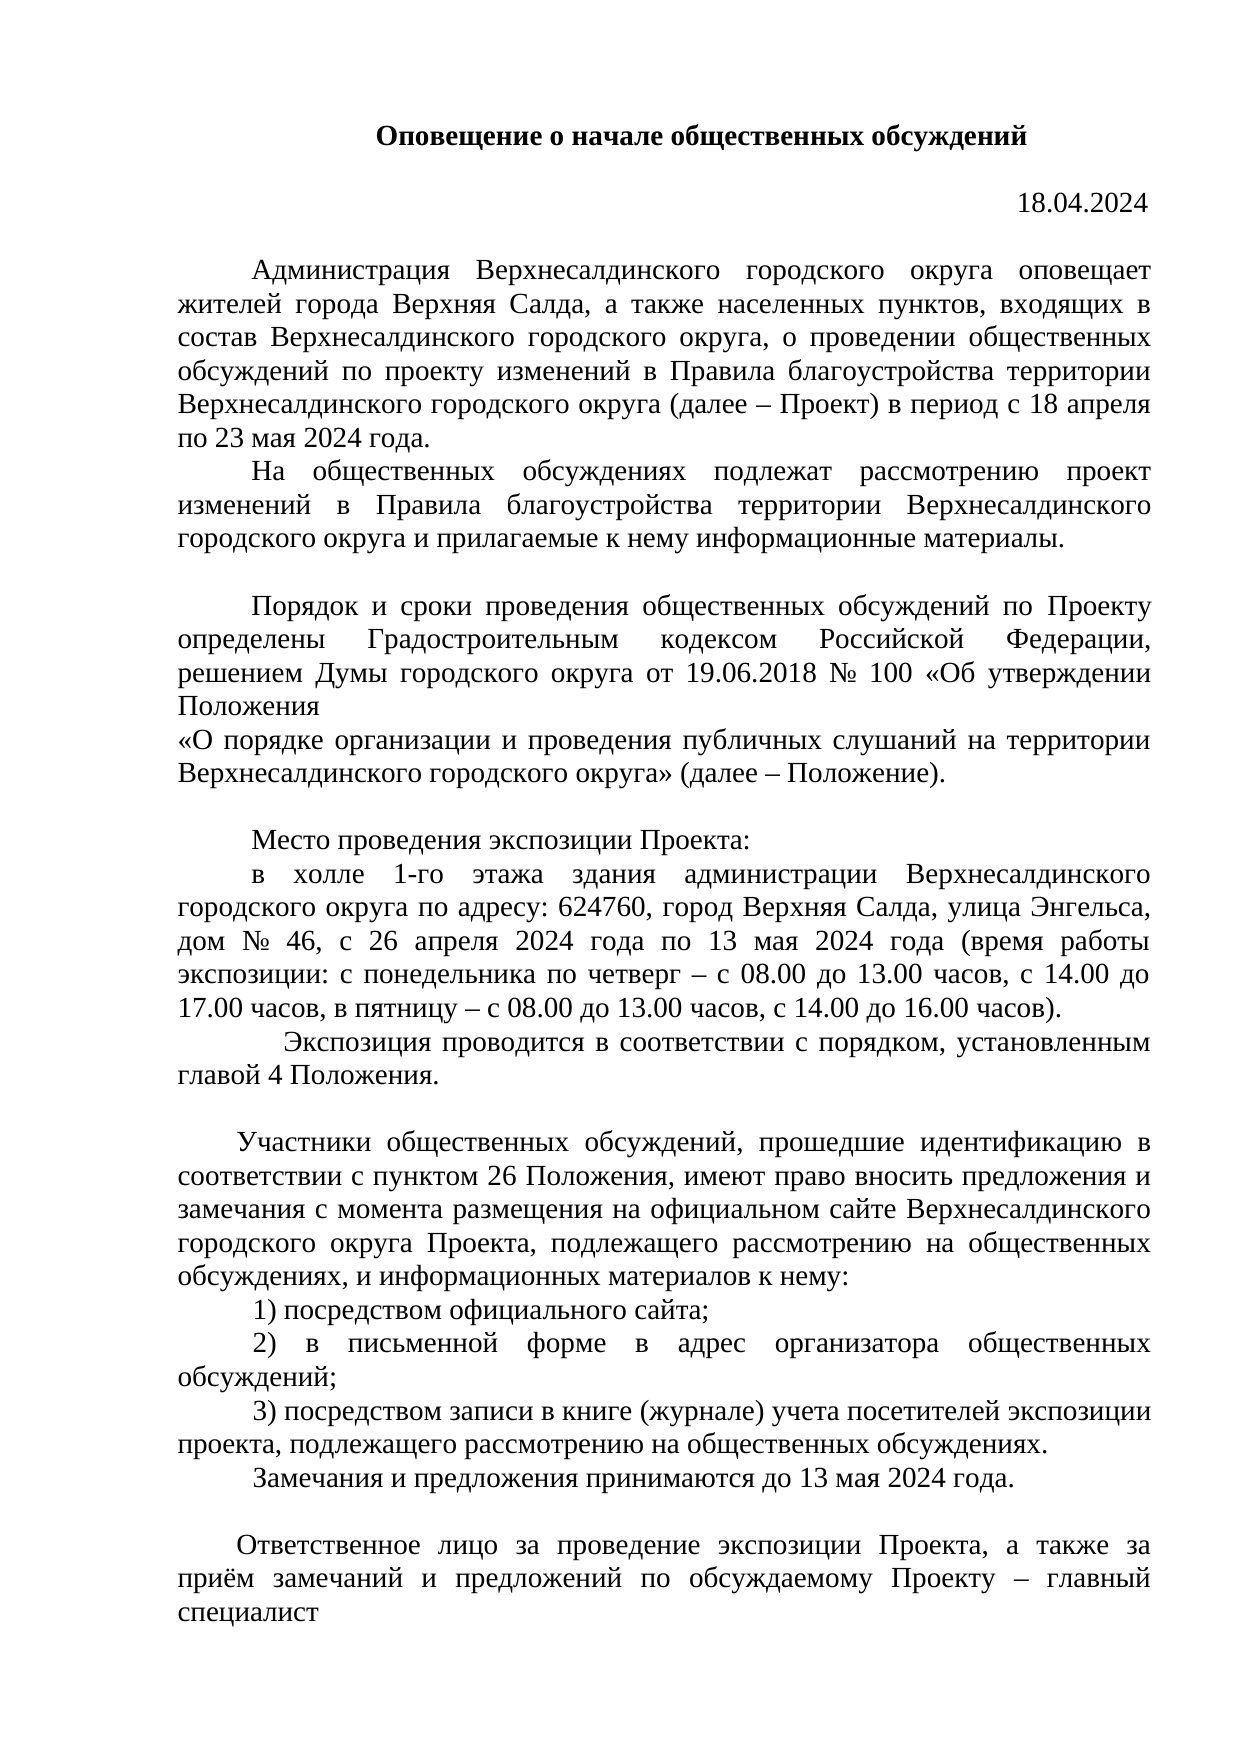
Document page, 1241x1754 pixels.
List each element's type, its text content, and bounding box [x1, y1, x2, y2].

text На общественных обсуждениях подлежат рассмотрению проект изменений в Правила благоустройства территории Верхнесалдинского городского округа и прилагаемые к нему информационные материалы. [177, 453, 1152, 554]
text 18.04.2024 [177, 185, 1152, 219]
text Замечания и предложения принимаются до 13 мая 2024 года. [177, 1460, 1152, 1493]
text Порядок и сроки проведения общественных обсуждений по Проекту определены Градостроительным кодексом Российской Федерации, решением Думы городского округа от 19.06.2018 № 100 «Об утверждении Положения «О порядке организации и проведения публичных слушаний на территории Верхнесалдинского городского округа» (далее – Положение). [177, 588, 1152, 789]
text 1) посредством официального сайта; [177, 1292, 1152, 1326]
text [177, 1527, 1152, 1627]
text Место проведения экспозиции Проекта: [177, 822, 1152, 856]
text 3) посредством записи в книге (журнале) учета посетителей экспозиции проекта, подлежащего рассмотрению на общественных обсуждениях. [177, 1393, 1152, 1460]
text в холле 1-го этажа здания администрации Верхнесалдинского городского округа по адресу: 624760, город Верхняя Салда, улица Энгельса, дом № 46, с 26 апреля 2024 года по 13 мая 2024 года (время работы экспозиции: с понедельника по четверг – с 08.00 до 13.00 часов, с 14.00 до 17.00 часов, в пятницу – с 08.00 до 13.00 часов, с 14.00 до 16.00 часов). [177, 856, 1152, 1024]
text Экспозиция проводится в соответствии с порядком, установленным главой 4 Положения. [177, 1024, 1152, 1091]
text Участники общественных обсуждений, прошедшие идентификацию в соответствии с пунктом 26 Положения, имеют право вносить предложения и замечания с момента размещения на официальном сайте Верхнесалдинского городского округа Проекта, подлежащего рассмотрению на общественных обсуждениях, и информационных материалов к нему: [177, 1124, 1152, 1292]
text Оповещение о начале общественных обсуждений [177, 118, 1152, 152]
text Администрация Верхнесалдинского городского округа оповещает жителей города Верхняя Салда, а также населенных пунктов, входящих в состав Верхнесалдинского городского округа, о проведении общественных обсуждений по проекту изменений в Правила благоустройства территории Верхнесалдинского городского округа (далее – Проект) в период с 18 апреля по 23 мая 2024 года. [177, 252, 1152, 453]
text 2) в письменной форме в адрес организатора общественных обсуждений; [177, 1326, 1152, 1393]
